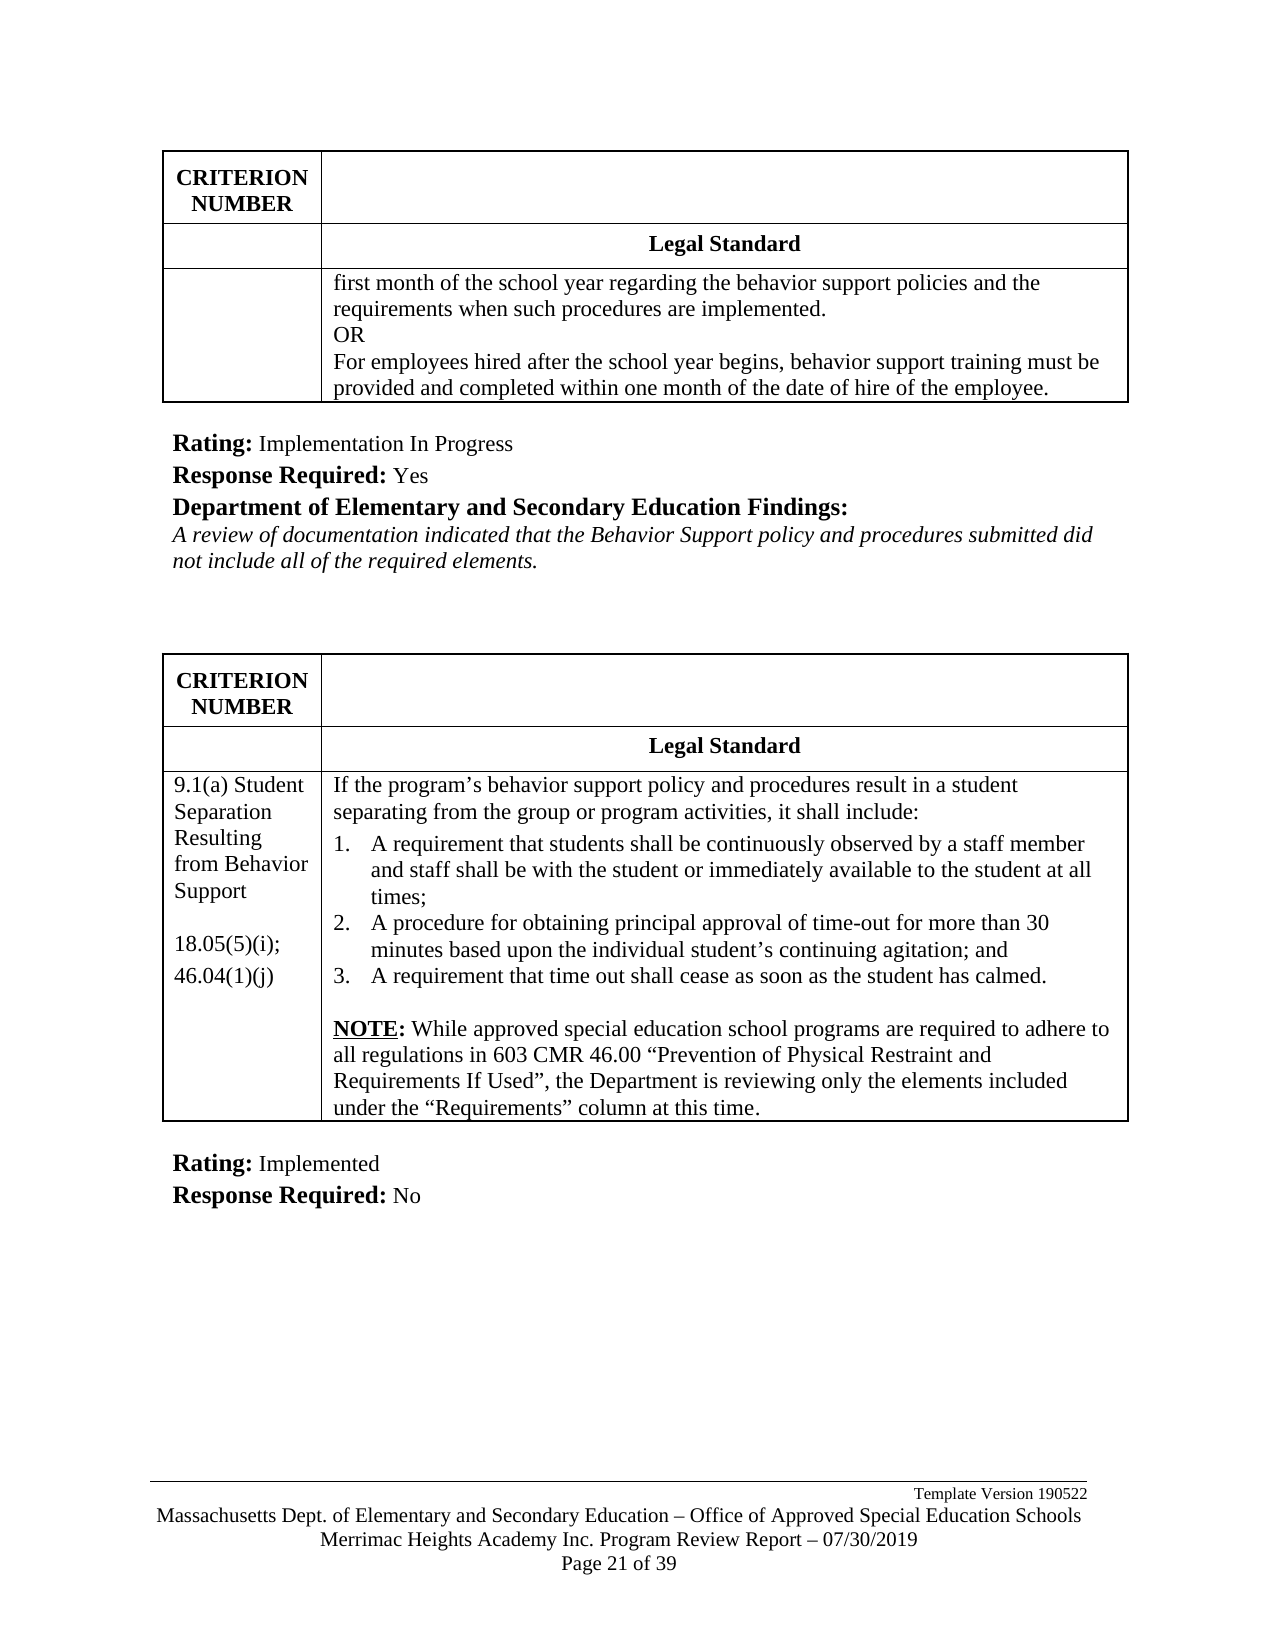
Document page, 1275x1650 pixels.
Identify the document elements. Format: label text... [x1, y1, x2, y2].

table_cell If the program’s behavior support policy and procedures result in a student separating from the group or program activities, it shall include: A requirement that students shall be continuously observed by a staff member and staff shall be with the student or immediately available to the student at all times; A procedure for obtaining principal approval of time-out for more than 30 minutes based upon the individual student’s continuing agitation; and A requirement that time out shall cease as soon as the student has calmed. NOTE: While approved special education school programs are required to adhere to all regulations in 603 CMR 46.00 “Prevention of Physical Restraint and Requirements If Used”, the Department is reviewing only the elements included under the “Requirements” column at this time. [322, 772, 1127, 1120]
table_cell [322, 269, 1127, 401]
table_header [322, 152, 1127, 223]
table_header CRITERION NUMBER [164, 152, 321, 223]
table_header Rating: Implementation In Progress [161, 429, 1127, 460]
table_cell 9.1(a) Student Separation Resulting from Behavior Support 18.05(5)(i); 46.04(1)(j) [164, 772, 321, 1120]
table_cell [164, 224, 321, 268]
table_cell Department of Elementary and Secondary Education Findings: A review of documentation indicated that the Behavior Support policy and procedures submitted did not include all of the required elements. [161, 492, 1127, 574]
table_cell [164, 269, 321, 401]
table_header [322, 655, 1127, 726]
table_cell Legal Standard [322, 727, 1127, 771]
table_cell Response Required: Yes [161, 460, 1127, 492]
table_header Rating: Implemented [161, 1148, 1127, 1180]
table_cell Response Required: No [161, 1180, 1127, 1212]
table_cell Legal Standard [322, 224, 1127, 268]
table_header CRITERION NUMBER [164, 655, 321, 726]
table_cell [164, 727, 321, 771]
